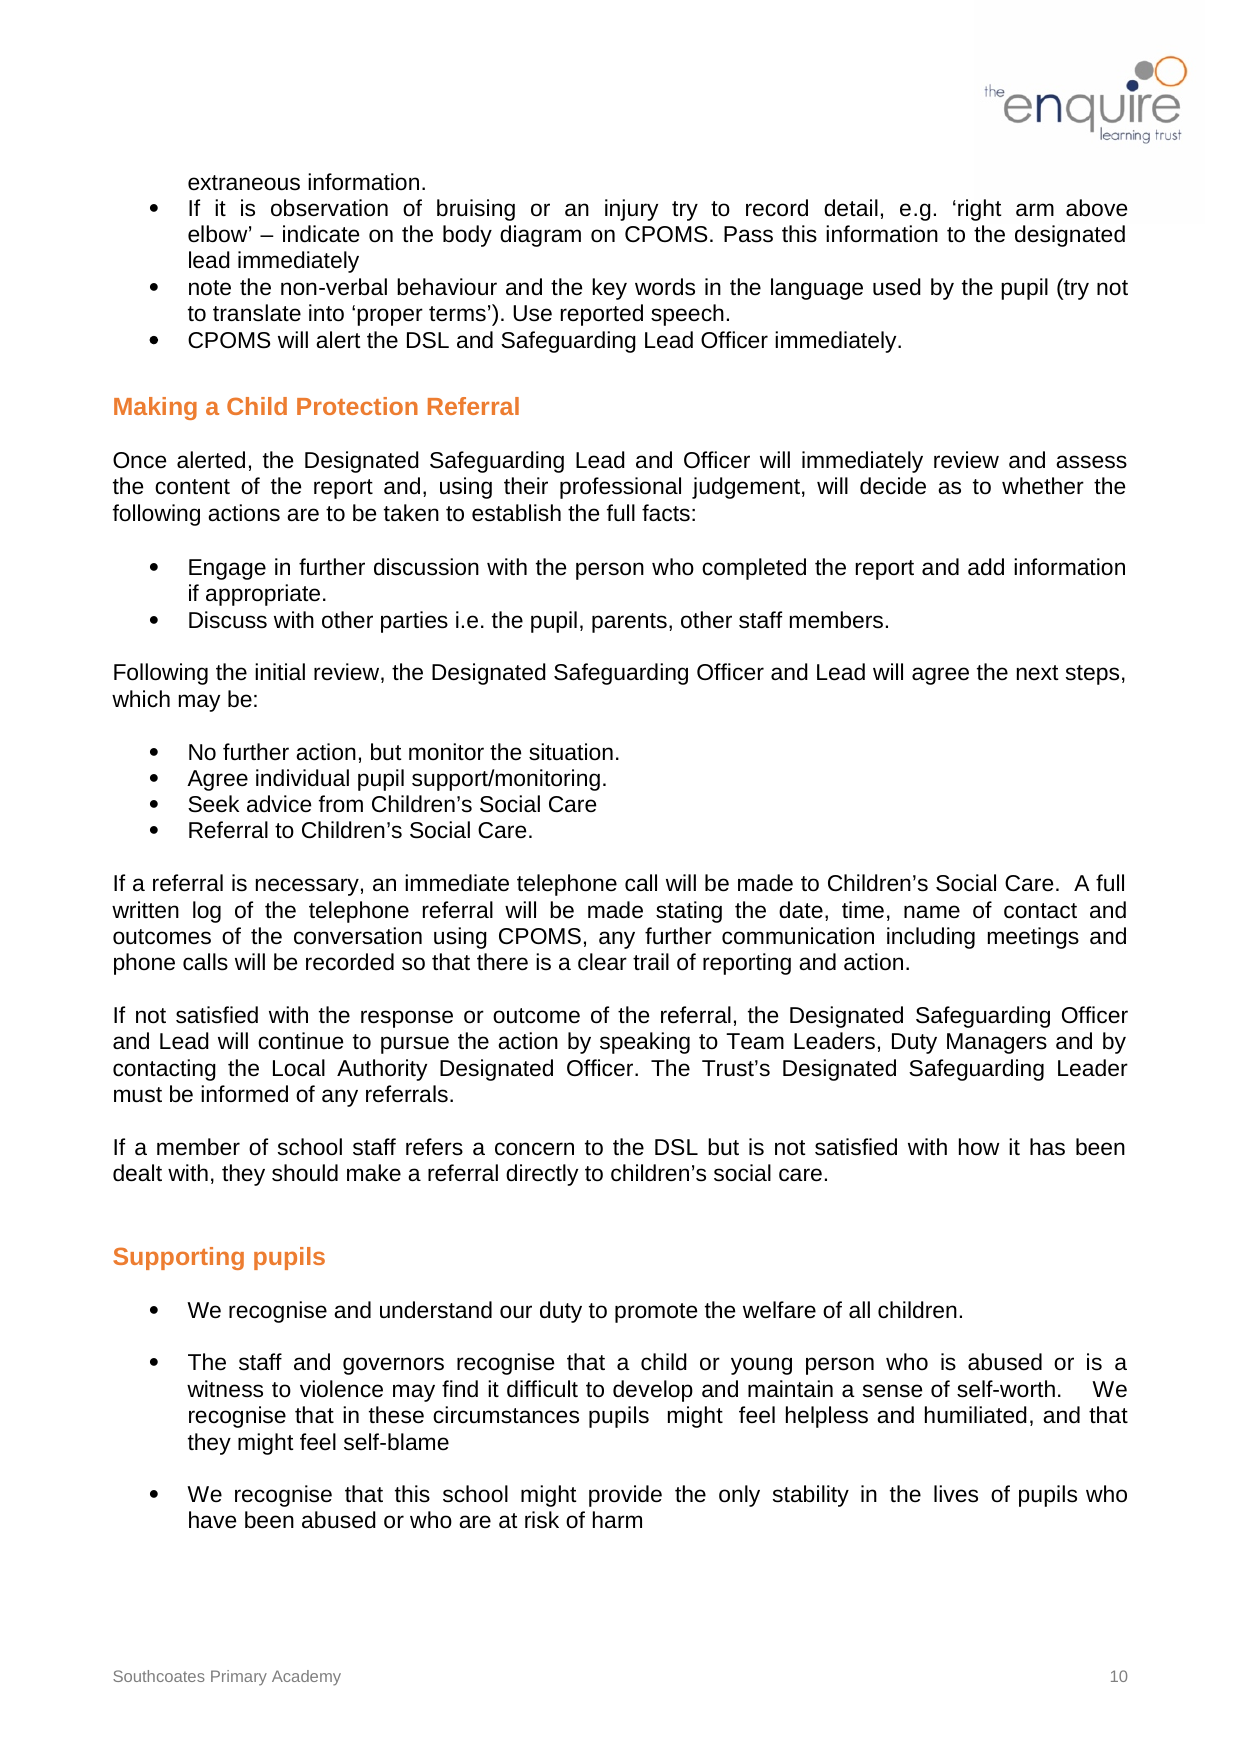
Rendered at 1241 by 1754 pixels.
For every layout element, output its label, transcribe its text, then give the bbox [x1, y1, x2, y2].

text Once alerted, the Designated Safeguarding Lead and Officer will immediately review and assess the content of the report and, using their professional judgement, will decide as to whether the following actions are to be taken to establish the full facts: [112, 447, 1128, 526]
list We recognise and understand our duty to promote the welfare of all children. [150, 1297, 1128, 1323]
text If not satisfied with the response or outcome of the referral, the Designated Safeguarding Officer and Lead will continue to pursue the action by speaking to Team Leaders, Duty Managers and by contacting the Local Authority Designated Officer. The Trust’s Designated Safeguarding Leader must be informed of any referrals. [112, 1002, 1128, 1107]
list Engage in further discussion with the person who completed the report and add information if appropriate. [150, 554, 1128, 607]
text Following the initial review, the Designated Safeguarding Officer and Lead will agree the next steps, which may be: [112, 659, 1128, 712]
list CPOMS will alert the DSL and Safeguarding Lead Officer immediately. [150, 327, 1128, 353]
list If it is observation of bruising or an injury try to record detail, e.g. ‘right arm above elbow’ – indicate on the body diagram on CPOMS. Pass this information to the designated lead immediately [150, 195, 1128, 274]
list No further action, but monitor the situation. [150, 738, 1128, 765]
text If a member of school staff refers a concern to the DSL but is not satisfied with how it has been dealt with, they should make a referral directly to children’s social care. [112, 1134, 1128, 1186]
list We recognise that this school might provide the only stability in the lives of pupils who have been abused or who are at risk of harm [150, 1481, 1128, 1534]
text If a referral is necessary, an immediate telephone call will be made to Children’s Social Care. A full written log of the telephone referral will be made stating the date, time, name of contact and outcomes of the conversation using CPOMS, any further communication including meetings and phone calls will be recorded so that there is a clear trail of reporting and action. [112, 870, 1128, 976]
list Discuss with other parties i.e. the pupil, parents, other staff members. [150, 607, 1128, 633]
text Supporting pupils [112, 1242, 1128, 1270]
list The staff and governors recognise that a child or young person who is abused or is a witness to violence may find it difficult to develop and maintain a sense of self-worth. We recognise that in these circumstances pupils might feel helpless and humiliated, and that they might feel self-blame [150, 1349, 1128, 1455]
list Agree individual pupil support/monitoring. [150, 765, 1128, 791]
picture [973, 0, 1205, 224]
list Seek advice from Children’s Social Care [150, 791, 1128, 817]
list note the non-verbal behaviour and the key words in the language used by the pupil (try not to translate into ‘proper terms’). Use reported speech. [150, 274, 1128, 327]
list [150, 168, 1128, 195]
list Referral to Children’s Social Care. [150, 817, 1128, 844]
text Making a Child Protection Referral [112, 392, 1128, 421]
